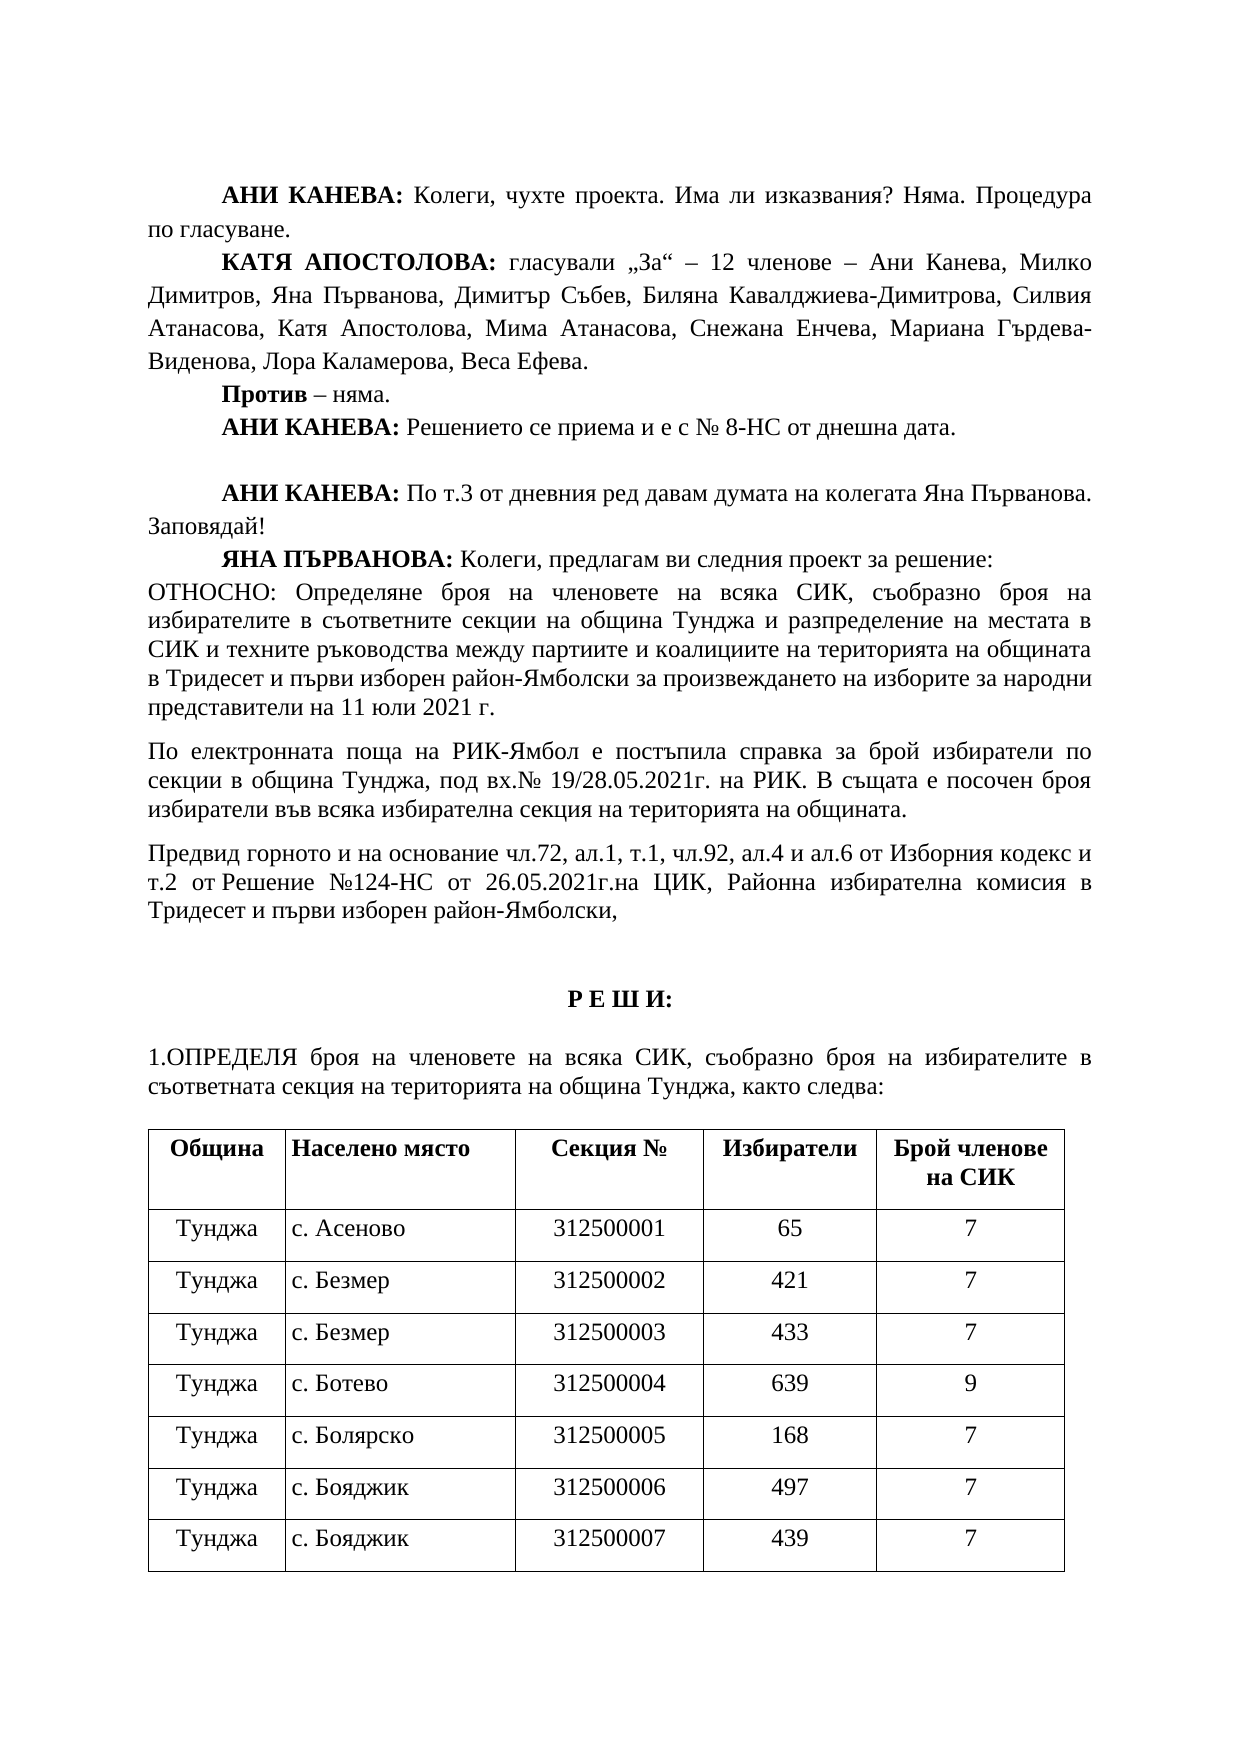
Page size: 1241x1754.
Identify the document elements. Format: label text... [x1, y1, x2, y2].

table_cell 433 [704, 1314, 876, 1364]
table_cell 9 [877, 1365, 1064, 1416]
table_cell 7 [877, 1262, 1064, 1313]
table_cell 312500003 [516, 1314, 703, 1364]
table_cell 312500004 [516, 1365, 703, 1416]
text По електронната поща на РИК-Ямбол е постъпила справка за брой избиратели по секции в община Тунджа, под вх.№ 19/28.05.2021г. на РИК. В същата е посочен броя избиратели във всяка избирателна секция на територията на общината. [148, 736, 1093, 822]
table_cell с. Бояджик [286, 1520, 515, 1571]
table_cell 7 [877, 1520, 1064, 1571]
text КАТЯ АПОСТОЛОВА: гласували „За“ – 12 членове – Ани Канева, Милко Димитров, Яна Първанова, Димитър Събев, Биляна Кавалджиева-Димитрова, Силвия Атанасова, Катя Апостолова, Мима Атанасова, Снежана Енчева, Мариана Гърдева-Виденова, Лора Каламерова, Веса Ефева. [148, 247, 1093, 374]
text АНИ КАНЕВА: Решението се приема и е с № 8-НС от днешна дата. [148, 412, 1093, 441]
text ОТНОСНО: Определяне броя на членовете на всяка СИК, съобразно броя на избирателите в съответните секции на община Тунджа и разпределение на местата в СИК и техните ръководства между партиите и коалициите на територията на общината в Тридесет и първи изборен район-Ямболски за произвеждането на изборите за народни представители на 11 юли 2021 г. [148, 577, 1093, 721]
table_header Избиратели [704, 1130, 876, 1209]
table_cell Тунджа [149, 1262, 285, 1313]
table_cell с. Бояджик [286, 1469, 515, 1519]
table_cell Тунджа [149, 1365, 285, 1416]
table_header Населено място [286, 1130, 515, 1209]
table_cell с. Ботево [286, 1365, 515, 1416]
table_cell 7 [877, 1314, 1064, 1364]
text Против – няма. [148, 379, 1093, 407]
table_cell 7 [877, 1210, 1064, 1261]
table_cell с. Безмер [286, 1314, 515, 1364]
table_cell Тунджа [149, 1520, 285, 1571]
table_cell с. Асеново [286, 1210, 515, 1261]
table_cell 639 [704, 1365, 876, 1416]
text Р Е Ш И: [148, 984, 1093, 1013]
table_cell 312500006 [516, 1469, 703, 1519]
table_cell 312500005 [516, 1417, 703, 1468]
table_cell 312500001 [516, 1210, 703, 1261]
table_cell Тунджа [149, 1210, 285, 1261]
text АНИ КАНЕВА: По т.3 от дневния ред давам думата на колегата Яна Първанова. Заповядай! [148, 478, 1093, 539]
table_cell Тунджа [149, 1417, 285, 1468]
table_cell 168 [704, 1417, 876, 1468]
text 1.ОПРЕДЕЛЯ броя на членовете на всяка СИК, съобразно броя на избирателите в съответната секция на територията на община Тунджа, както следва: [148, 1042, 1093, 1100]
table_cell 421 [704, 1262, 876, 1313]
table_cell 65 [704, 1210, 876, 1261]
table_cell 439 [704, 1520, 876, 1571]
table_cell Тунджа [149, 1469, 285, 1519]
table_cell 497 [704, 1469, 876, 1519]
table_header Община [149, 1130, 285, 1209]
table_header Брой членове на СИК [877, 1130, 1064, 1209]
table_cell 312500002 [516, 1262, 703, 1313]
table_header Секция № [516, 1130, 703, 1209]
table_cell 7 [877, 1417, 1064, 1468]
table_cell 312500007 [516, 1520, 703, 1571]
text Предвид горното и на основание чл.72, ал.1, т.1, чл.92, ал.4 и ал.6 от Изборния кодекс и т.2 от Решение №124-НС от 26.05.2021г.на ЦИК, Районна избирателна комисия в Тридесет и първи изборен район-Ямболски, [148, 838, 1093, 924]
table_cell 7 [877, 1469, 1064, 1519]
table_cell с. Болярско [286, 1417, 515, 1468]
text ЯНА ПЪРВАНОВА: Колеги, предлагам ви следния проект за решение: [148, 544, 1093, 573]
table_cell Тунджа [149, 1314, 285, 1364]
text АНИ КАНЕВА: Колеги, чухте проекта. Има ли изказвания? Няма. Процедура по гласуване. [148, 181, 1093, 242]
table_cell с. Безмер [286, 1262, 515, 1313]
